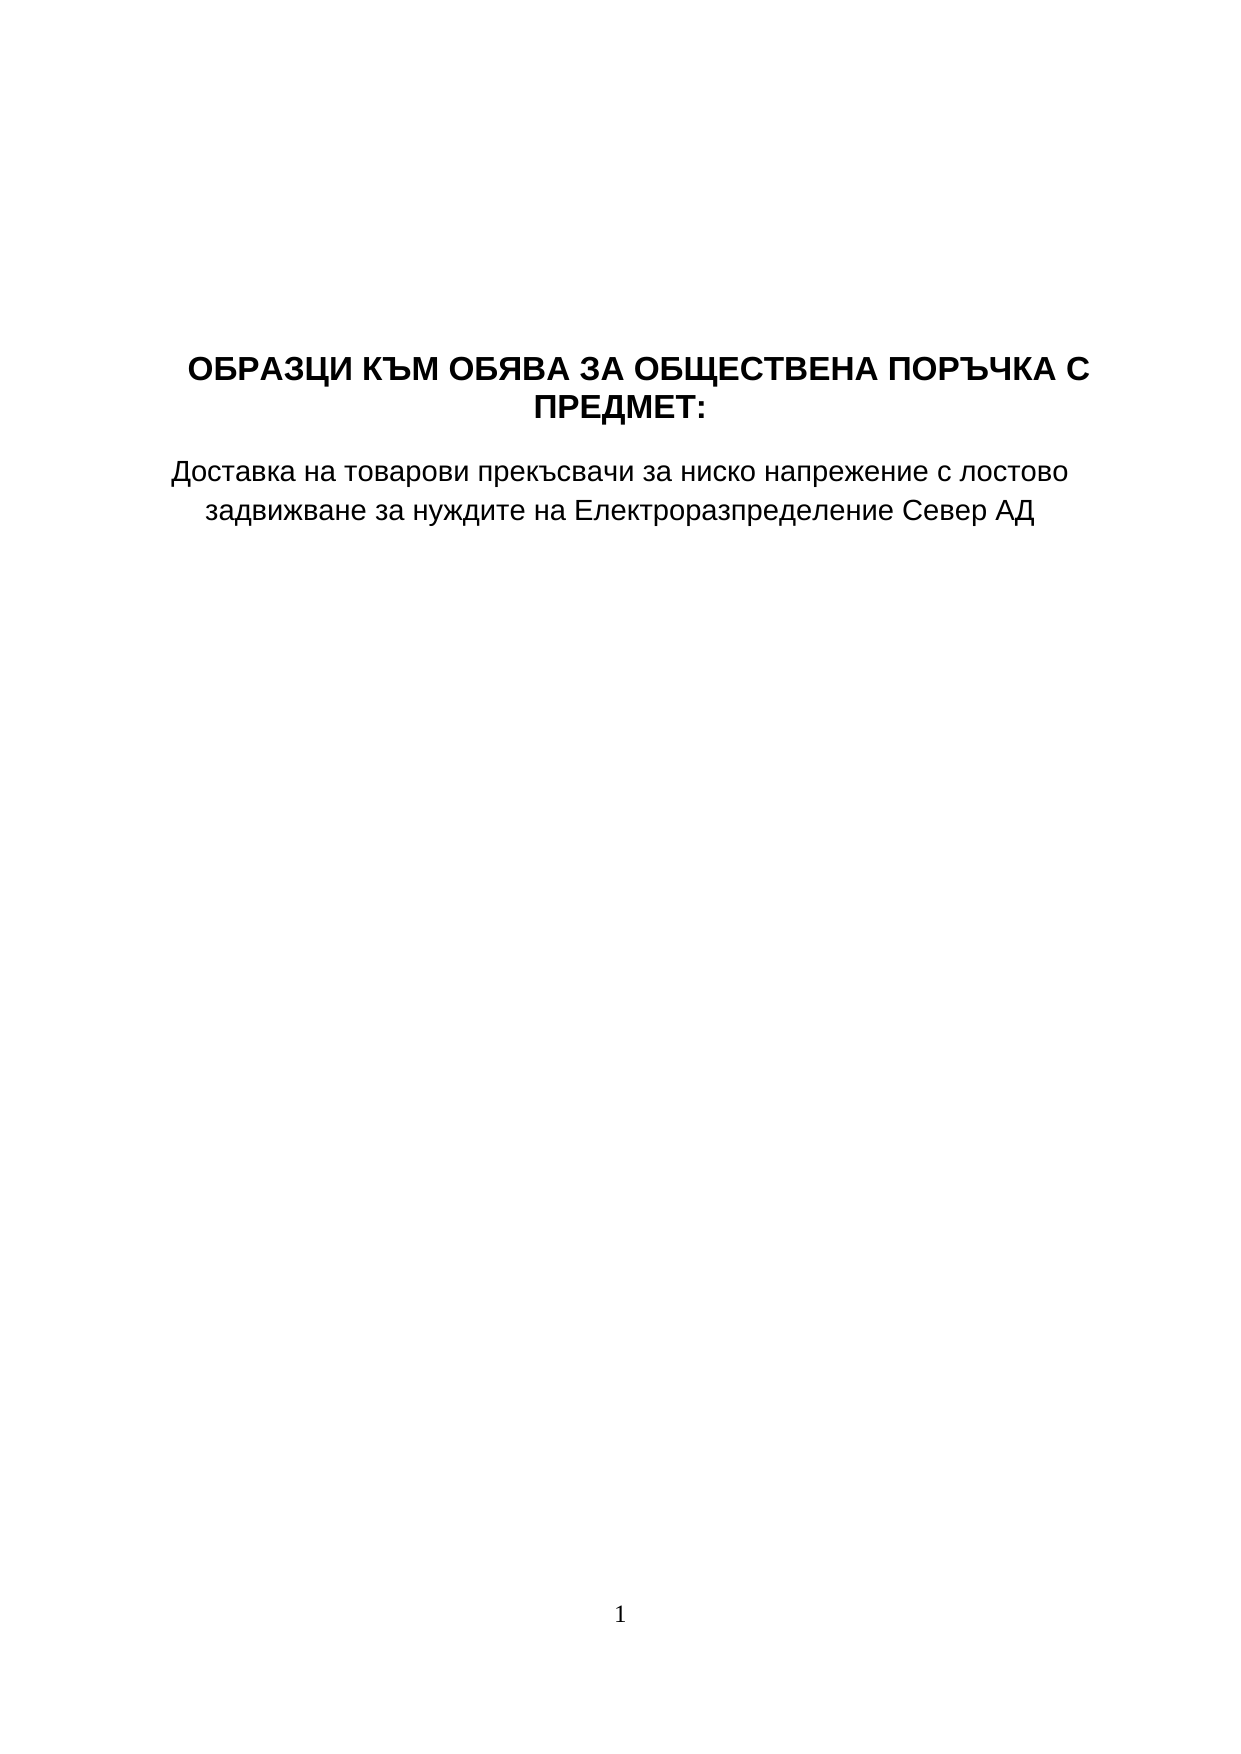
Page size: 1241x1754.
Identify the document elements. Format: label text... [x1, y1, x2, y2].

text Доставка на товарови прекъсвачи за ниско напрежение с лостово задвижване за нуждите на Електроразпределение Север АД Образец №1 [148, 454, 1093, 527]
text ОБРАЗЦИ КЪМ ОБЯВА ЗА ОБЩЕСТВЕНА ПОРЪЧКА С ПРЕДМЕТ: [148, 349, 1093, 426]
